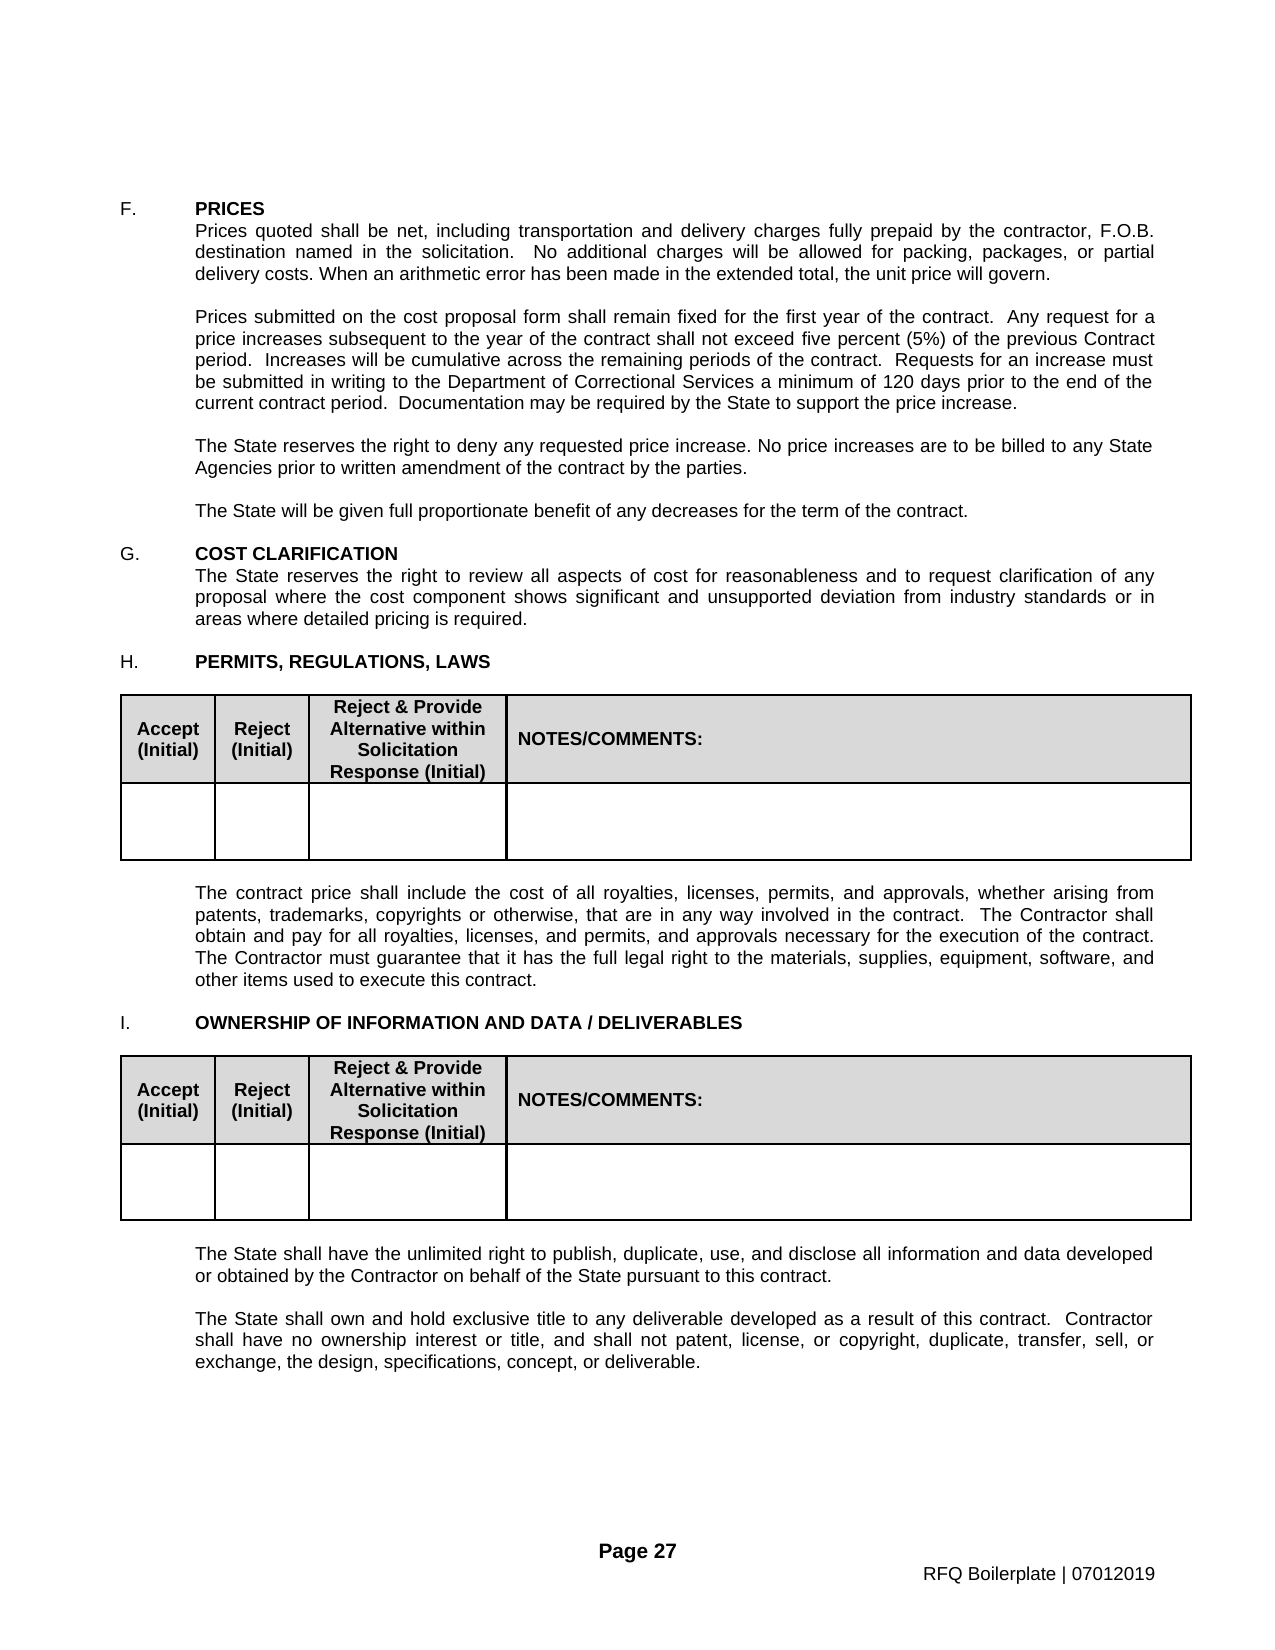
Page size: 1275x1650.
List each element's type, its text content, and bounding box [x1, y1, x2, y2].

list PERMITS, REGULATIONS, LAWS [120, 651, 1155, 672]
list COST CLARIFICATION [120, 543, 1155, 564]
table_header Accept (Initial) [122, 696, 214, 782]
table_cell [122, 1145, 214, 1219]
table_cell [122, 784, 214, 858]
table_header Reject (Initial) [216, 696, 308, 782]
table_header NOTES/COMMENTS: [508, 1057, 1190, 1143]
text The State shall own and hold exclusive title to any deliverable developed as a result of this contract. Contractor shall have no ownership interest or title, and shall not patent, license, or copyright, duplicate, transfer, sell, or exchange, the design, specifications, concept, or deliverable. [195, 1308, 1155, 1372]
table_cell [508, 784, 1190, 858]
table_cell [310, 784, 505, 858]
table_cell [216, 1145, 308, 1219]
table_header Reject & Provide Alternative within Solicitation Response (Initial) [310, 1057, 505, 1143]
text Prices submitted on the cost proposal form shall remain fixed for the first year of the contract. Any request for a price increases subsequent to the year of the contract shall not exceed five percent (5%) of the previous Contract period. Increases will be cumulative across the remaining periods of the contract. Requests for an increase must be submitted in writing to the Department of Correctional Services a minimum of 120 days prior to the end of the current contract period. Documentation may be required by the State to support the price increase. [195, 306, 1155, 413]
text The State shall have the unlimited right to publish, duplicate, use, and disclose all information and data developed or obtained by the Contractor on behalf of the State pursuant to this contract. [195, 1243, 1155, 1286]
table_cell [508, 1145, 1190, 1219]
text The State reserves the right to deny any requested price increase. No price increases are to be billed to any State Agencies prior to written amendment of the contract by the parties. [195, 435, 1155, 478]
list OWNERSHIP OF INFORMATION AND DATA / DELIVERABLES [120, 1012, 1155, 1033]
text The State will be given full proportionate benefit of any decreases for the term of the contract. [195, 500, 1155, 521]
table_cell [310, 1145, 505, 1219]
table_header NOTES/COMMENTS: [508, 696, 1190, 782]
text The State reserves the right to review all aspects of cost for reasonableness and to request clarification of any proposal where the cost component shows significant and unsupported deviation from industry standards or in areas where detailed pricing is required. [195, 564, 1155, 629]
table_header Reject & Provide Alternative within Solicitation Response (Initial) [310, 696, 505, 782]
list PRICES [120, 198, 1155, 219]
table_header Accept (Initial) [122, 1057, 214, 1143]
table_header Reject (Initial) [216, 1057, 308, 1143]
table_cell [216, 784, 308, 858]
text The contract price shall include the cost of all royalties, licenses, permits, and approvals, whether arising from patents, trademarks, copyrights or otherwise, that are in any way involved in the contract. The Contractor shall obtain and pay for all royalties, licenses, and permits, and approvals necessary for the execution of the contract. The Contractor must guarantee that it has the full legal right to the materials, supplies, equipment, software, and other items used to execute this contract. [195, 882, 1155, 990]
text Prices quoted shall be net, including transportation and delivery charges fully prepaid by the contractor, F.O.B. destination named in the solicitation. No additional charges will be allowed for packing, packages, or partial delivery costs. When an arithmetic error has been made in the extended total, the unit price will govern. [195, 219, 1155, 284]
